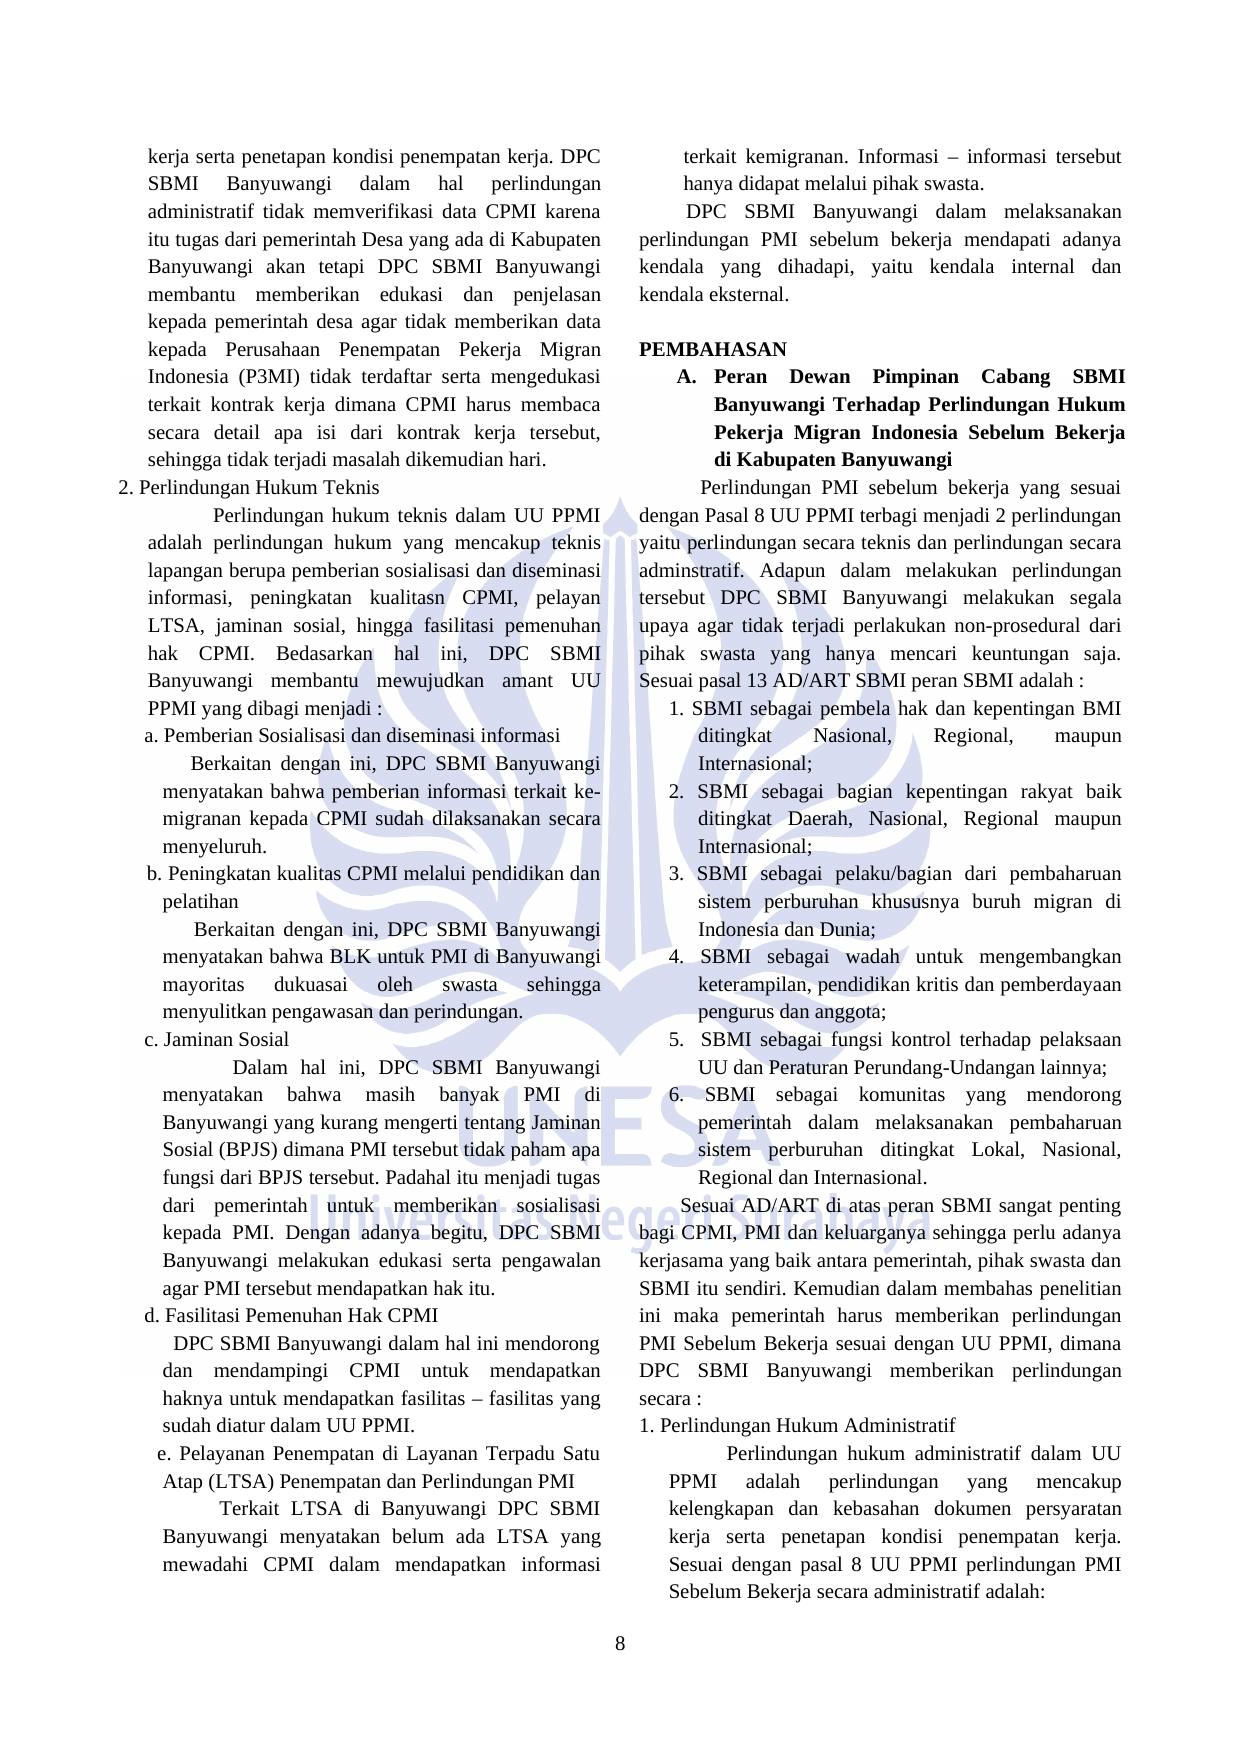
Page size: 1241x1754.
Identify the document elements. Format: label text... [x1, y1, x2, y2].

text d. Fasilitasi Pemenuhan Hak CPMI [118, 1303, 601, 1327]
text e. Pelayanan Penempatan di Layanan Terpadu Satu Atap (LTSA) Penempatan dan Perlindungan PMI [118, 1441, 601, 1493]
text Sesuai AD/ART di atas peran SBMI sangat penting bagi CPMI, PMI dan keluarganya sehingga perlu adanya kerjasama yang baik antara pemerintah, pihak swasta dan SBMI itu sendiri. Kemudian dalam membahas penelitian ini maka pemerintah harus memberikan perlindungan PMI Sebelum Bekerja sesuai dengan UU PPMI, dimana DPC SBMI Banyuwangi memberikan perlindungan secara : [639, 1193, 1122, 1410]
list 2. SBMI sebagai bagian kepentingan rakyat baik ditingkat Daerah, Nasional, Regional maupun Internasional; [668, 778, 1122, 858]
text 2. Perlindungan Hukum Teknis [118, 475, 601, 499]
text PEMBAHASAN [639, 337, 1122, 361]
text DPC SBMI Banyuwangi dalam melaksanakan perlindungan PMI sebelum bekerja mendapati adanya kendala yang dihadapi, yaitu kendala internal dan kendala eksternal. [639, 199, 1122, 306]
list 6. SBMI sebagai komunitas yang mendorong pemerintah dalam melaksanakan pembaharuan sistem perburuhan ditingkat Lokal, Nasional, Regional dan Internasional. [668, 1082, 1122, 1189]
list Perlindungan PMI sebelum bekerja yang sesuai dengan Pasal 8 UU PPMI terbagi menjadi 2 perlindungan yaitu perlindungan secara teknis dan perlindungan secara adminstratif. Adapun dalam melakukan perlindungan tersebut DPC SBMI Banyuwangi melakukan segala upaya agar tidak terjadi perlakukan non-prosedural dari pihak swasta yang hanya mencari keuntungan saja. Sesuai pasal 13 AD/ART SBMI peran SBMI adalah : [639, 475, 1122, 692]
text DPC SBMI Banyuwangi dalam hal ini mendorong dan mendampingi CPMI untuk mendapatkan haknya untuk mendapatkan fasilitas – fasilitas yang sudah diatur dalam UU PPMI. [118, 1331, 601, 1437]
list 3. SBMI sebagai pelaku/bagian dari pembaharuan sistem perburuhan khususnya buruh migran di Indonesia dan Dunia; [668, 861, 1122, 941]
text Perlindungan hukum administratif dalam UU PPMI adalah perlindungan yang mencakup kelengkapan dan kebasahan dokumen persyaratan kerja serta penetapan kondisi penempatan kerja. Sesuai dengan pasal 8 UU PPMI perlindungan PMI Sebelum Bekerja secara administratif adalah: [668, 1441, 1122, 1603]
list 1. SBMI sebagai pembela hak dan kepentingan BMI ditingkat Nasional, Regional, maupun Internasional; [668, 696, 1122, 775]
text 1. Perlindungan Hukum Administratif [639, 1413, 1122, 1437]
text c. Jaminan Sosial [118, 1027, 601, 1051]
text Dalam hal ini, DPC SBMI Banyuwangi menyatakan bahwa masih banyak PMI di Banyuwangi yang kurang mengerti tentang Jaminan Sosial (BPJS) dimana PMI tersebut tidak paham apa fungsi dari BPJS tersebut. Padahal itu menjadi tugas dari pemerintah untuk memberikan sosialisasi kepada PMI. Dengan adanya begitu, DPC SBMI Banyuwangi melakukan edukasi serta pengawalan agar PMI tersebut mendapatkan hak itu. [118, 1054, 601, 1299]
text Berkaitan dengan ini, DPC SBMI Banyuwangi menyatakan bahwa BLK untuk PMI di Banyuwangi mayoritas dukuasai oleh swasta sehingga menyulitkan pengawasan dan perindungan. [118, 917, 601, 1023]
list 4. SBMI sebagai wadah untuk mengembangkan keterampilan, pendidikan kritis dan pemberdayaan pengurus dan anggota; [668, 944, 1122, 1023]
text Terkait LTSA di Banyuwangi DPC SBMI Banyuwangi menyatakan belum ada LTSA yang mewadahi CPMI dalam mendapatkan informasi terkait kemigranan. Informasi – informasi tersebut hanya didapat melalui pihak swasta. [118, 1496, 601, 1576]
text Berkaitan dengan ini, DPC SBMI Banyuwangi menyatakan bahwa pemberian informasi terkait ke-migranan kepada CPMI sudah dilaksanakan secara menyeluruh. [118, 751, 601, 858]
text Perlindungan hukum teknis dalam UU PPMI adalah perlindungan hukum yang mencakup teknis lapangan berupa pemberian sosialisasi dan diseminasi informasi, peningkatan kualitasn CPMI, pelayan LTSA, jaminan sosial, hingga fasilitasi pemenuhan hak CPMI. Bedasarkan hal ini, DPC SBMI Banyuwangi membantu mewujudkan amant UU PPMI yang dibagi menjadi : [118, 502, 601, 720]
list Peran Dewan Pimpinan Cabang SBMI Banyuwangi Terhadap Perlindungan Hukum Pekerja Migran Indonesia Sebelum Bekerja di Kabupaten Banyuwangi [676, 364, 1126, 471]
list 5. SBMI sebagai fungsi kontrol terhadap pelaksaan UU dan Peraturan Perundang-Undangan lainnya; [668, 1027, 1122, 1079]
text b. Peningkatan kualitas CPMI melalui pendidikan dan pelatihan [118, 861, 601, 913]
text a. Pemberian Sosialisasi dan diseminasi informasi [118, 723, 601, 747]
text Terkait LTSA di Banyuwangi DPC SBMI Banyuwangi menyatakan belum ada LTSA yang mewadahi CPMI dalam mendapatkan informasi terkait kemigranan. Informasi – informasi tersebut hanya didapat melalui pihak swasta. [639, 144, 1122, 195]
